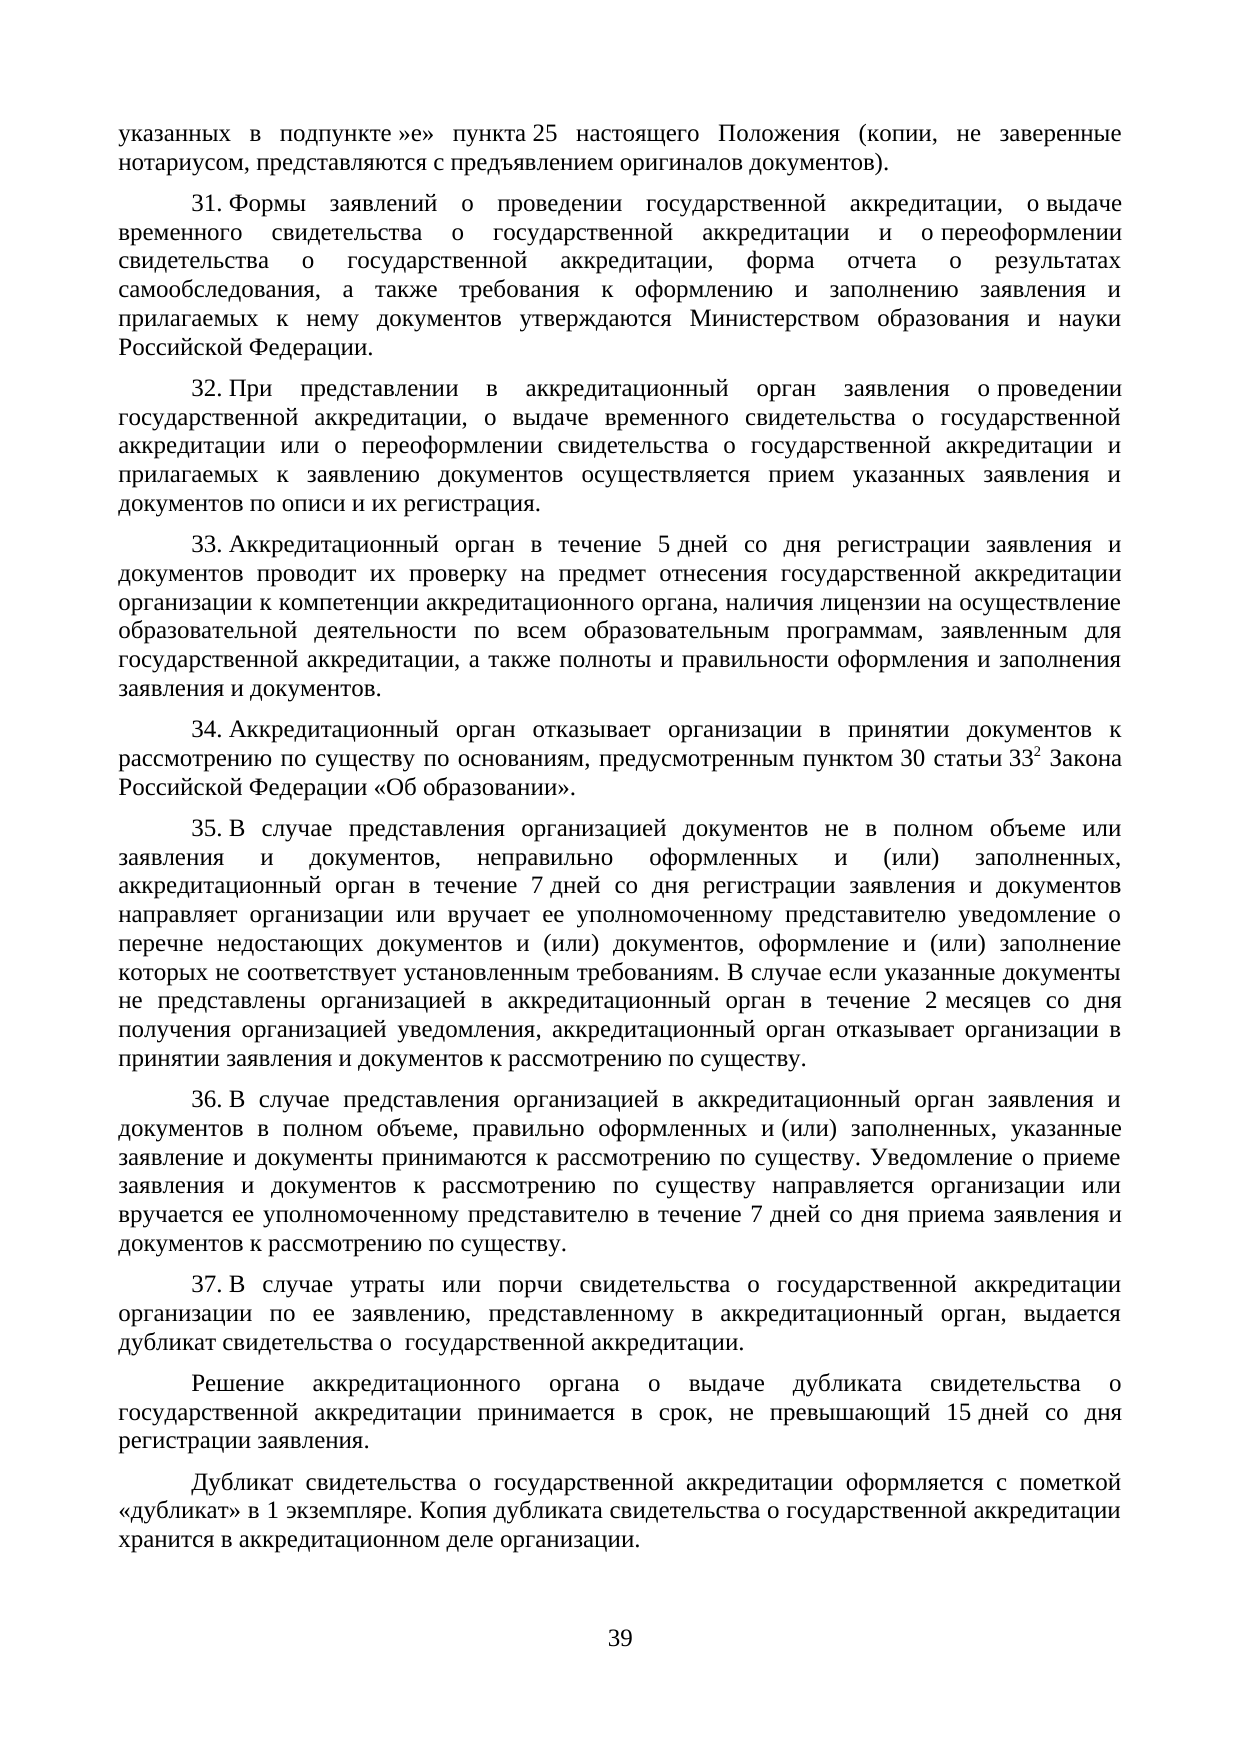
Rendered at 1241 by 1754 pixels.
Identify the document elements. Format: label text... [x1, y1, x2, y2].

text 36. В случае представления организацией в аккредитационный орган заявления и документов в полном объеме, правильно оформленных и (или) заполненных, указанные заявление и документы принимаются к рассмотрению по существу. Уведомление о приеме заявления и документов к рассмотрению по существу направляется организации или вручается ее уполномоченному представителю в течение 7 дней со дня приема заявления и документов к рассмотрению по существу. [118, 1084, 1122, 1257]
text Дубликат свидетельства о государственной аккредитации оформляется с пометкой «дубликат» в 1 экземпляре. Копия дубликата свидетельства о государственной аккредитации хранится в аккредитационном деле организации. [118, 1467, 1122, 1553]
text 33. Аккредитационный орган в течение 5 дней со дня регистрации заявления и документов проводит их проверку на предмет отнесения государственной аккредитации организации к компетенции аккредитационного органа, наличия лицензии на осуществление образовательной деятельности по всем образовательным программам, заявленным для государственной аккредитации, а также полноты и правильности оформления и заполнения заявления и документов. [118, 529, 1122, 702]
text 34. Аккредитационный орган отказывает организации в принятии документов к рассмотрению по существу по основаниям, предусмотренным пунктом 30 статьи 332 Закона Российской Федерации «Об образовании». [118, 714, 1122, 801]
text 31. Формы заявлений о проведении государственной аккредитации, о выдаче временного свидетельства о государственной аккредитации и о переоформлении свидетельства о государственной аккредитации, форма отчета о результатах самообследования, а также требования к оформлению и заполнению заявления и прилагаемых к нему документов утверждаются Министерством образования и науки Российской Федерации. [118, 188, 1122, 361]
text Решение аккредитационного органа о выдаче дубликата свидетельства о государственной аккредитации принимается в срок, не превышающий 15 дней со дня регистрации заявления. [118, 1368, 1122, 1454]
text 32. При представлении в аккредитационный орган заявления о проведении государственной аккредитации, о выдаче временного свидетельства о государственной аккредитации или о переоформлении свидетельства о государственной аккредитации и прилагаемых к заявлению документов осуществляется прием указанных заявления и документов по описи и их регистрация. [118, 373, 1122, 517]
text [118, 118, 1122, 176]
text 35. В случае представления организацией документов не в полном объеме или заявления и документов, неправильно оформленных и (или) заполненных, аккредитационный орган в течение 7 дней со дня регистрации заявления и документов направляет организации или вручает ее уполномоченному представителю уведомление о перечне недостающих документов и (или) документов, оформление и (или) заполнение которых не соответствует установленным требованиям. В случае если указанные документы не представлены организацией в аккредитационный орган в течение 2 месяцев со дня получения организацией уведомления, аккредитационный орган отказывает организации в принятии заявления и документов к рассмотрению по существу. [118, 813, 1122, 1072]
text 37. В случае утраты или порчи свидетельства о государственной аккредитации организации по ее заявлению, представленному в аккредитационный орган, выдается дубликат свидетельства о государственной аккредитации. [118, 1269, 1122, 1356]
